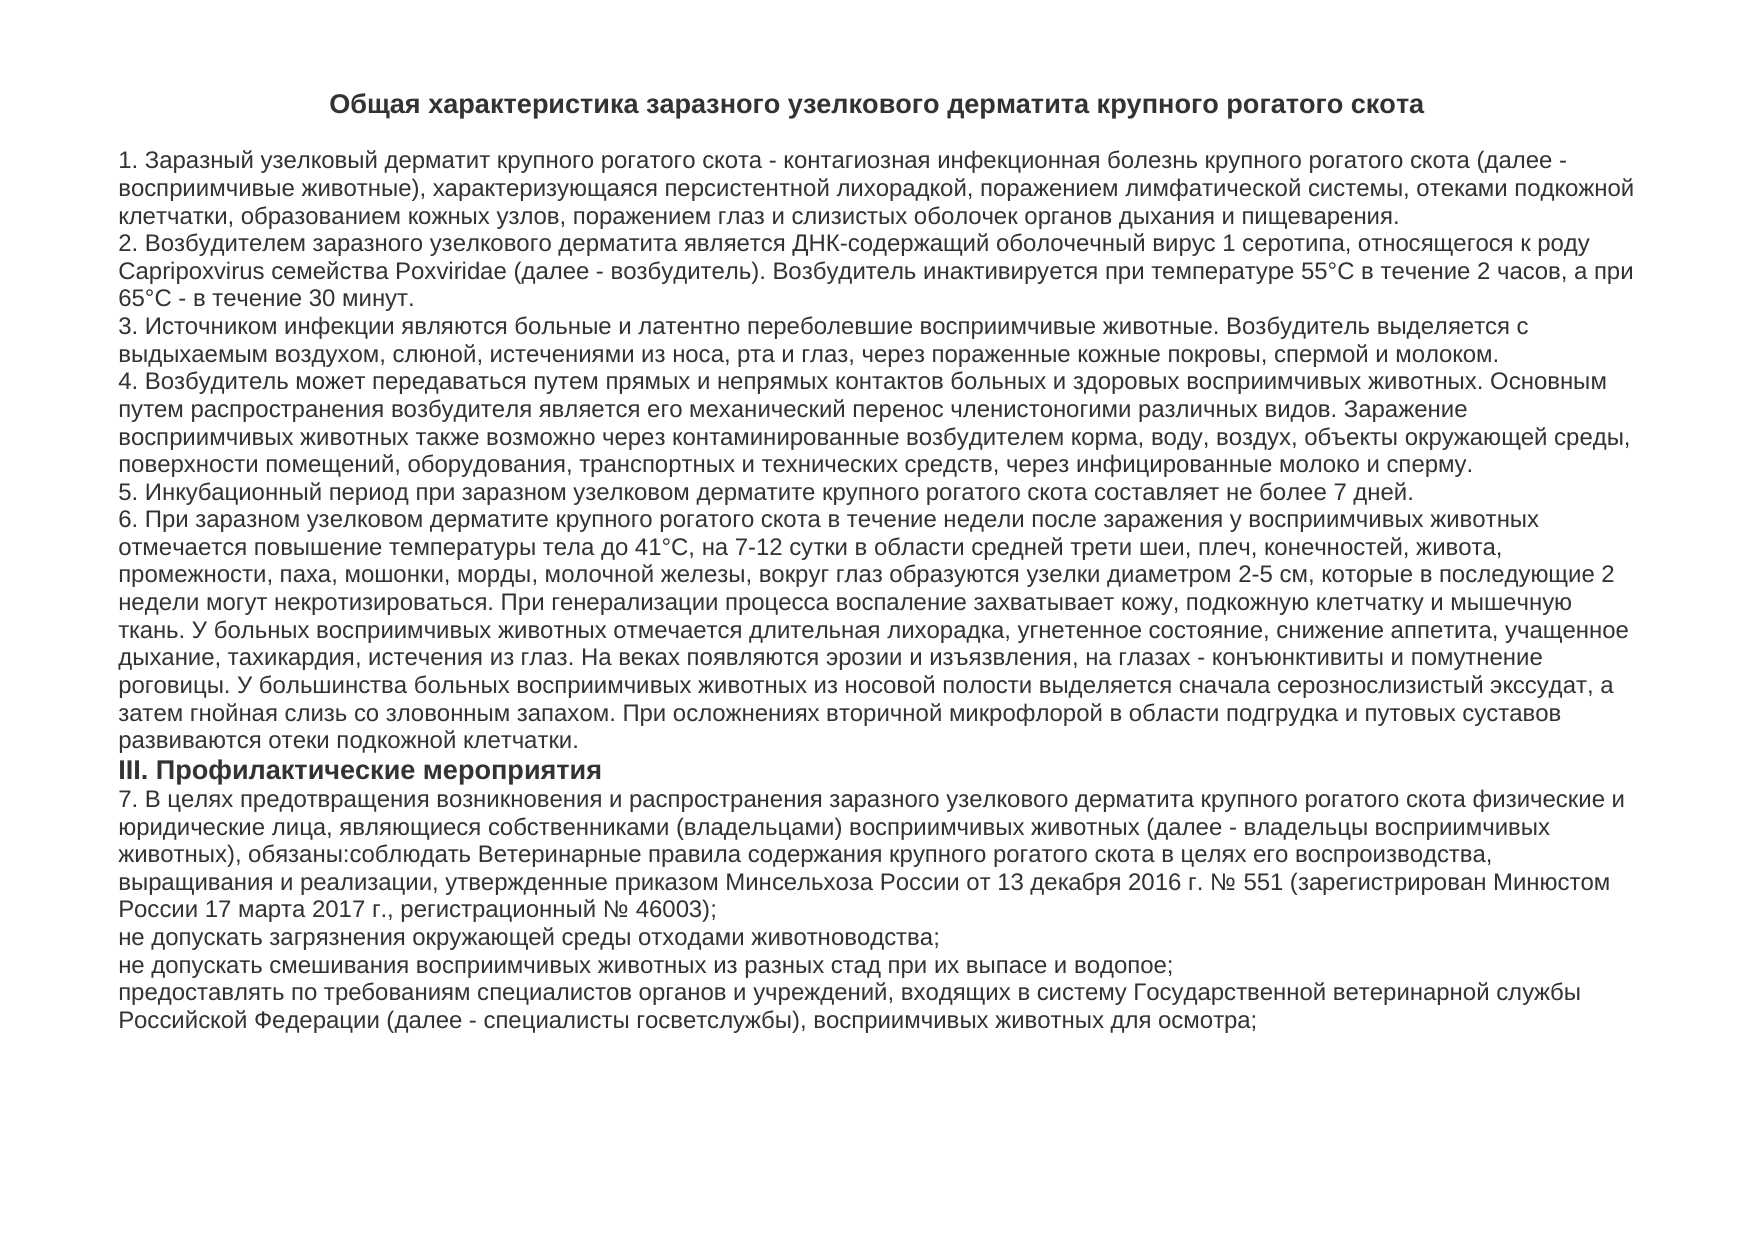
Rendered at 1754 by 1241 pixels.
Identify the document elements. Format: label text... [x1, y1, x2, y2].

text 6. При заразном узелковом дерматите крупного рогатого скота в течение недели после заражения у восприимчивых животных отмечается повышение температуры тела до 41°С, на 7-12 сутки в области средней трети шеи, плеч, конечностей, живота, промежности, паха, мошонки, морды, молочной железы, вокруг глаз образуются узелки диаметром 2-5 см, которые в последующие 2 недели могут некротизироваться. При генерализации процесса воспаление захватывает кожу, подкожную клетчатку и мышечную ткань. У больных восприимчивых животных отмечается длительная лихорадка, угнетенное состояние, снижение аппетита, учащенное дыхание, тахикардия, истечения из глаз. На веках появляются эрозии и изъязвления, на глазах - конъюнктивиты и помутнение роговицы. У большинства больных восприимчивых животных из носовой полости выделяется сначала серознослизистый экссудат, а затем гнойная слизь со зловонным запахом. При осложнениях вторичной микрофлорой в области подгрудка и путовых суставов развиваются отеки подкожной клетчатки. [118, 505, 1636, 754]
text 3. Источником инфекции являются больные и латентно переболевшие восприимчивые животные. Возбудитель выделяется с выдыхаемым воздухом, слюной, истечениями из носа, рта и глаз, через пораженные кожные покровы, спермой и молоком. [118, 312, 1636, 367]
text 7. В целях предотвращения возникновения и распространения заразного узелкового дерматита крупного рогатого скота физические и юридические лица, являющиеся собственниками (владельцами) восприимчивых животных (далее - владельцы восприимчивых животных), обязаны:соблюдать Ветеринарные правила содержания крупного рогатого скота в целях его воспроизводства, выращивания и реализации, утвержденные приказом Минсельхоза России от 13 декабря 2016 г. № 551 (зарегистрирован Минюстом России 17 марта 2017 г., регистрационный № 46003); [118, 785, 1636, 923]
text 2. Возбудителем заразного узелкового дерматита является ДНК-содержащий оболочечный вирус 1 серотипа, относящегося к роду Capripoxvirus семейства Poxviridae (далее - возбудитель). Возбудитель инактивируется при температуре 55°С в течение 2 часов, а при 65°С - в течение 30 минут. [118, 229, 1636, 312]
text 5. Инкубационный период при заразном узелковом дерматите крупного рогатого скота составляет не более 7 дней. [118, 478, 1636, 505]
text 1. Заразный узелковый дерматит крупного рогатого скота - контагиозная инфекционная болезнь крупного рогатого скота (далее - восприимчивые животные), характеризующаяся персистентной лихорадкой, поражением лимфатической системы, отеками подкожной клетчатки, образованием кожных узлов, поражением глаз и слизистых оболочек органов дыхания и пищеварения. [118, 146, 1636, 229]
text III. Профилактические мероприятия [118, 754, 1636, 785]
text не допускать загрязнения окружающей среды отходами животноводства; [118, 923, 1636, 951]
text 4. Возбудитель может передаваться путем прямых и непрямых контактов больных и здоровых восприимчивых животных. Основным путем распространения возбудителя является его механический перенос членистоногими различных видов. Заражение восприимчивых животных также возможно через контаминированные возбудителем корма, воду, воздух, объекты окружающей среды, поверхности помещений, оборудования, транспортных и технических средств, через инфицированные молоко и сперму. [118, 367, 1636, 478]
text Общая характеристика заразного узелкового дерматита крупного рогатого скота [118, 88, 1636, 120]
text предоставлять по требованиям специалистов органов и учреждений, входящих в систему Государственной ветеринарной службы Российской Федерации (далее - специалисты госветслужбы), восприимчивых животных для осмотра; [118, 978, 1636, 1033]
text не допускать смешивания восприимчивых животных из разных стад при их выпасе и водопое; [118, 951, 1636, 978]
